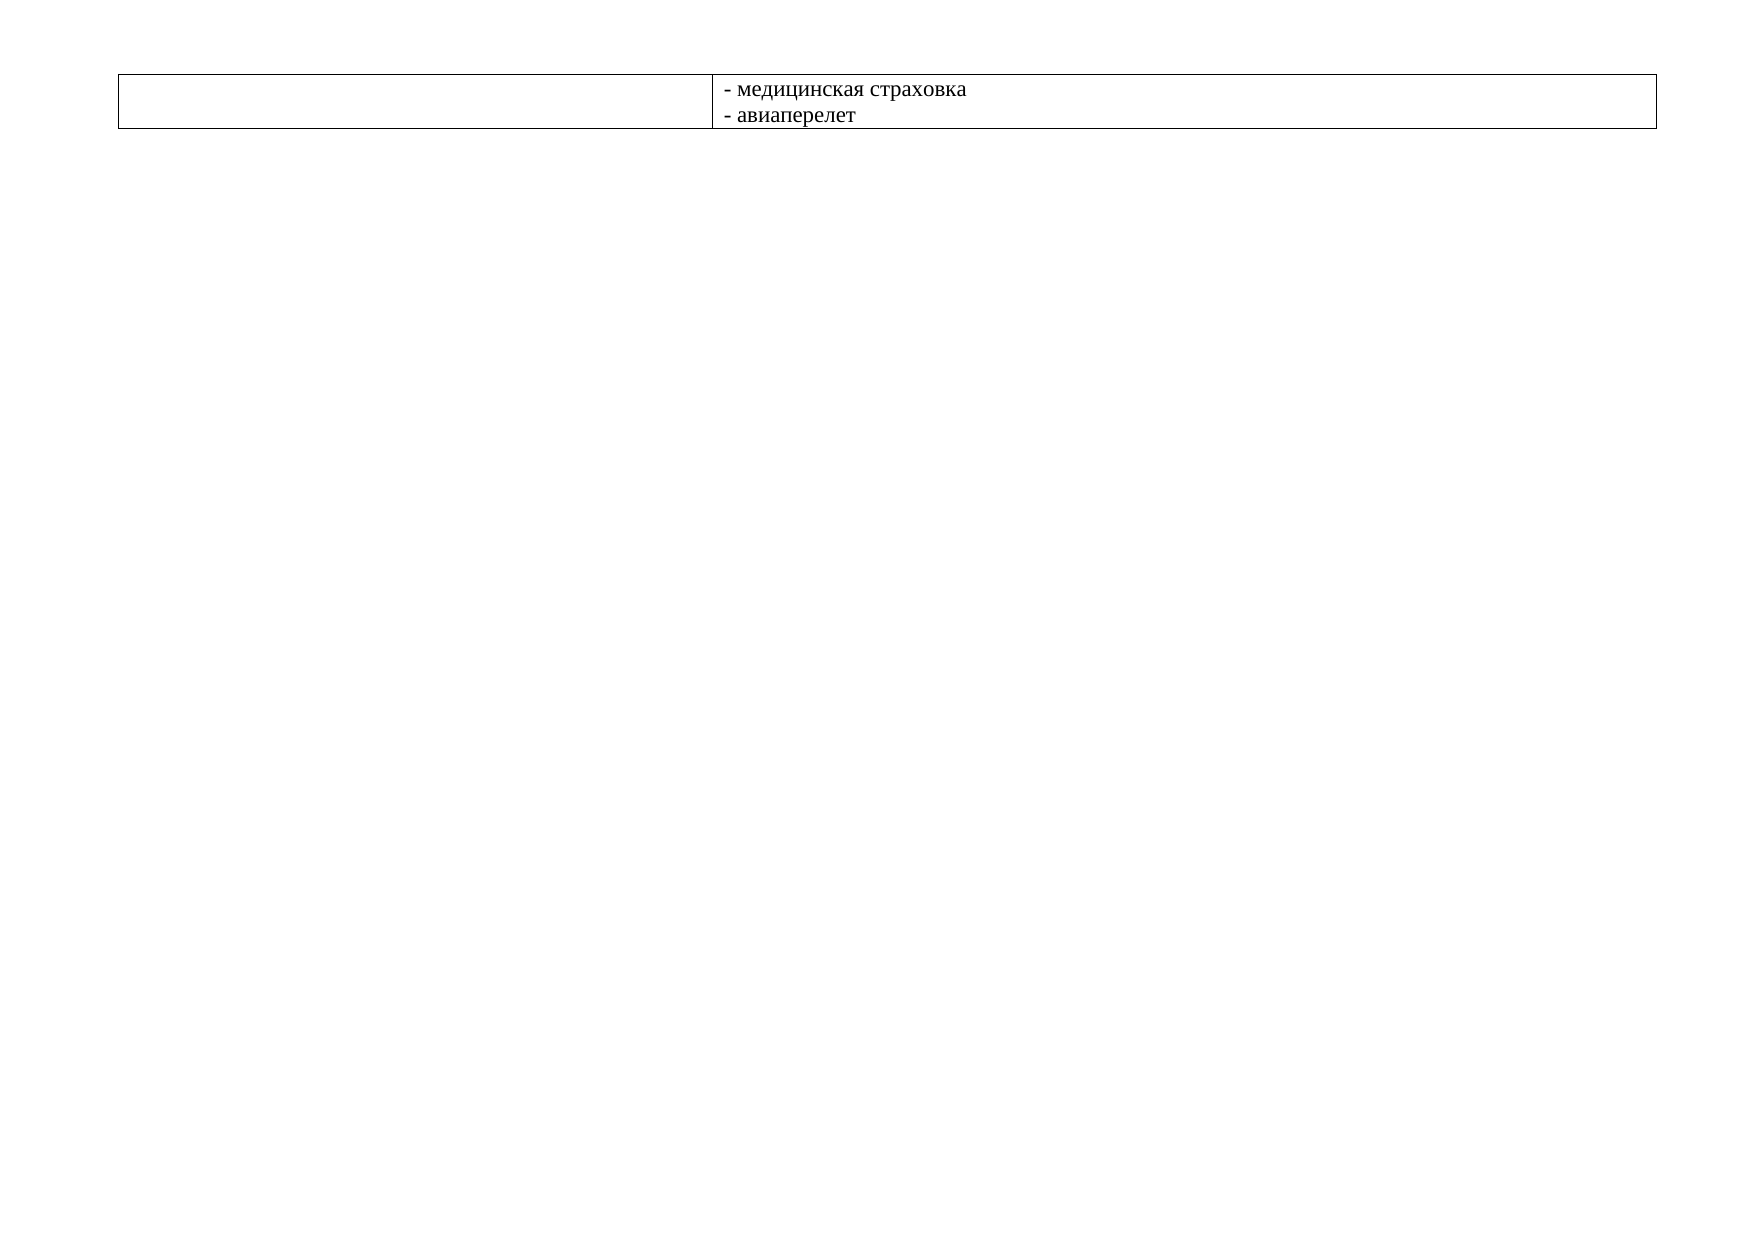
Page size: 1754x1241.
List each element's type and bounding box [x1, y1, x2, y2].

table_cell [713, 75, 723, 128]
table_cell [119, 75, 712, 128]
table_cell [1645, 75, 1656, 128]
